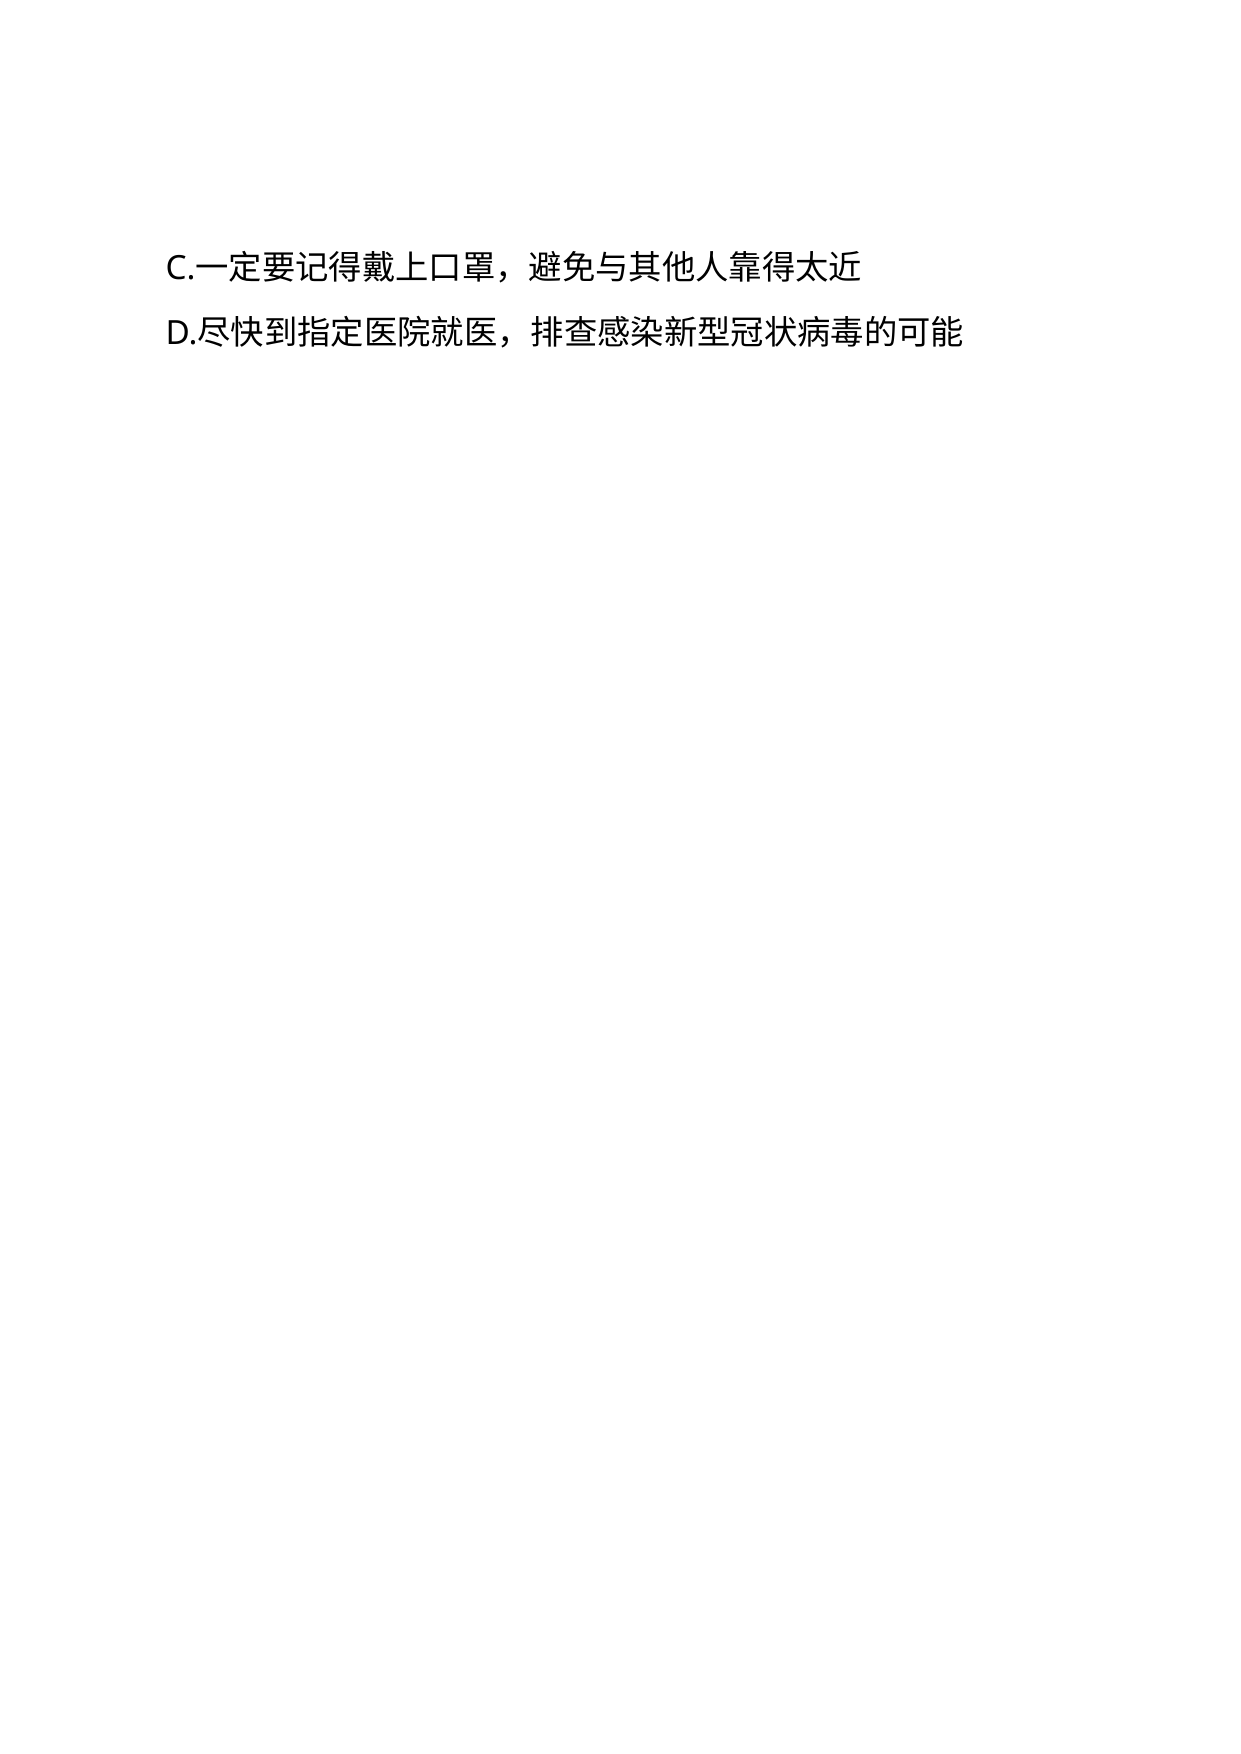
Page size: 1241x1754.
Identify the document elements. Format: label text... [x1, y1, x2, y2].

text C.一定要记得戴上口罩，避免与其他人靠得太近 [165, 233, 1087, 298]
text D.尽快到指定医院就医，排查感染新型冠状病毒的可能 [165, 298, 1087, 363]
